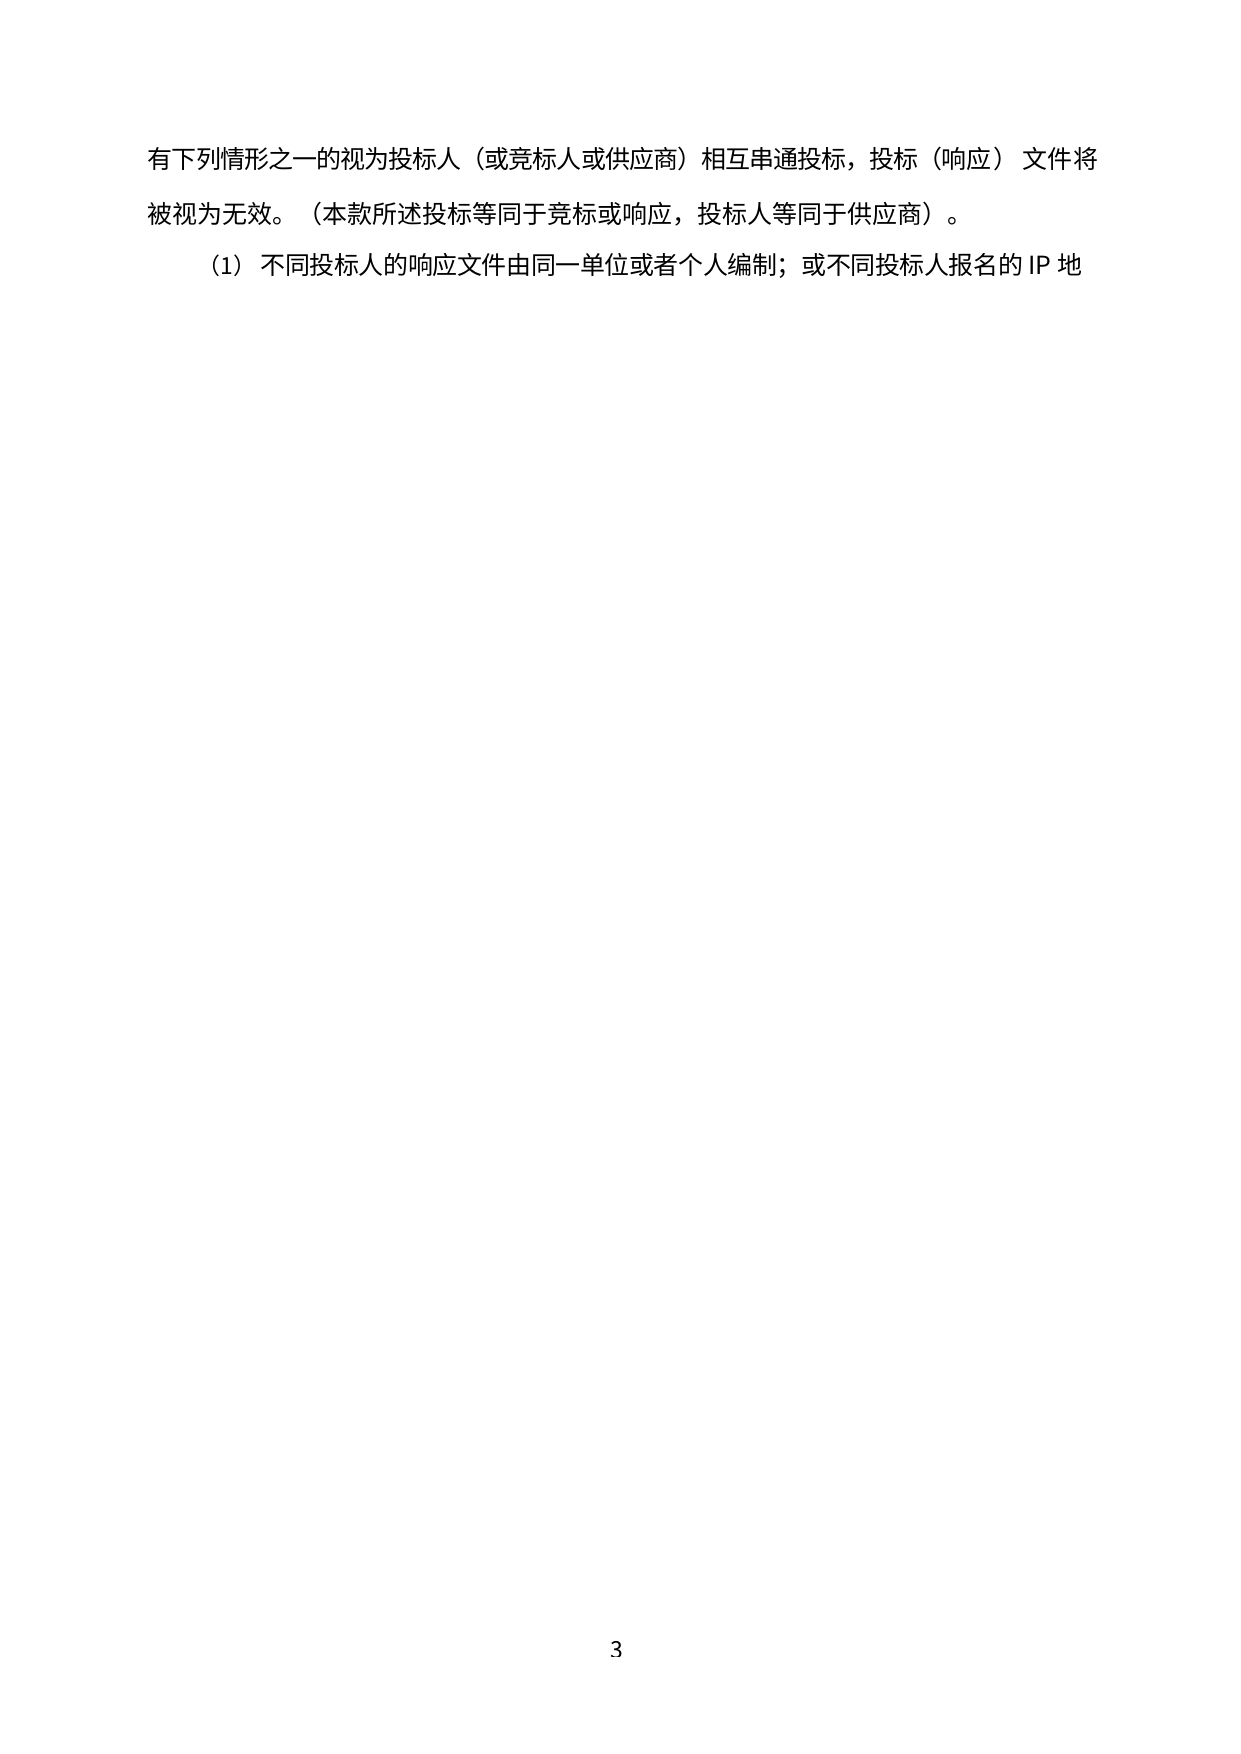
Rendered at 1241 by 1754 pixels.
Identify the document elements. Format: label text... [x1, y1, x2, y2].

list 不同投标人的响应文件由同一单位或者个人编制；或不同投标人报名的 IP 地 [198, 249, 1121, 281]
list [148, 139, 1098, 231]
